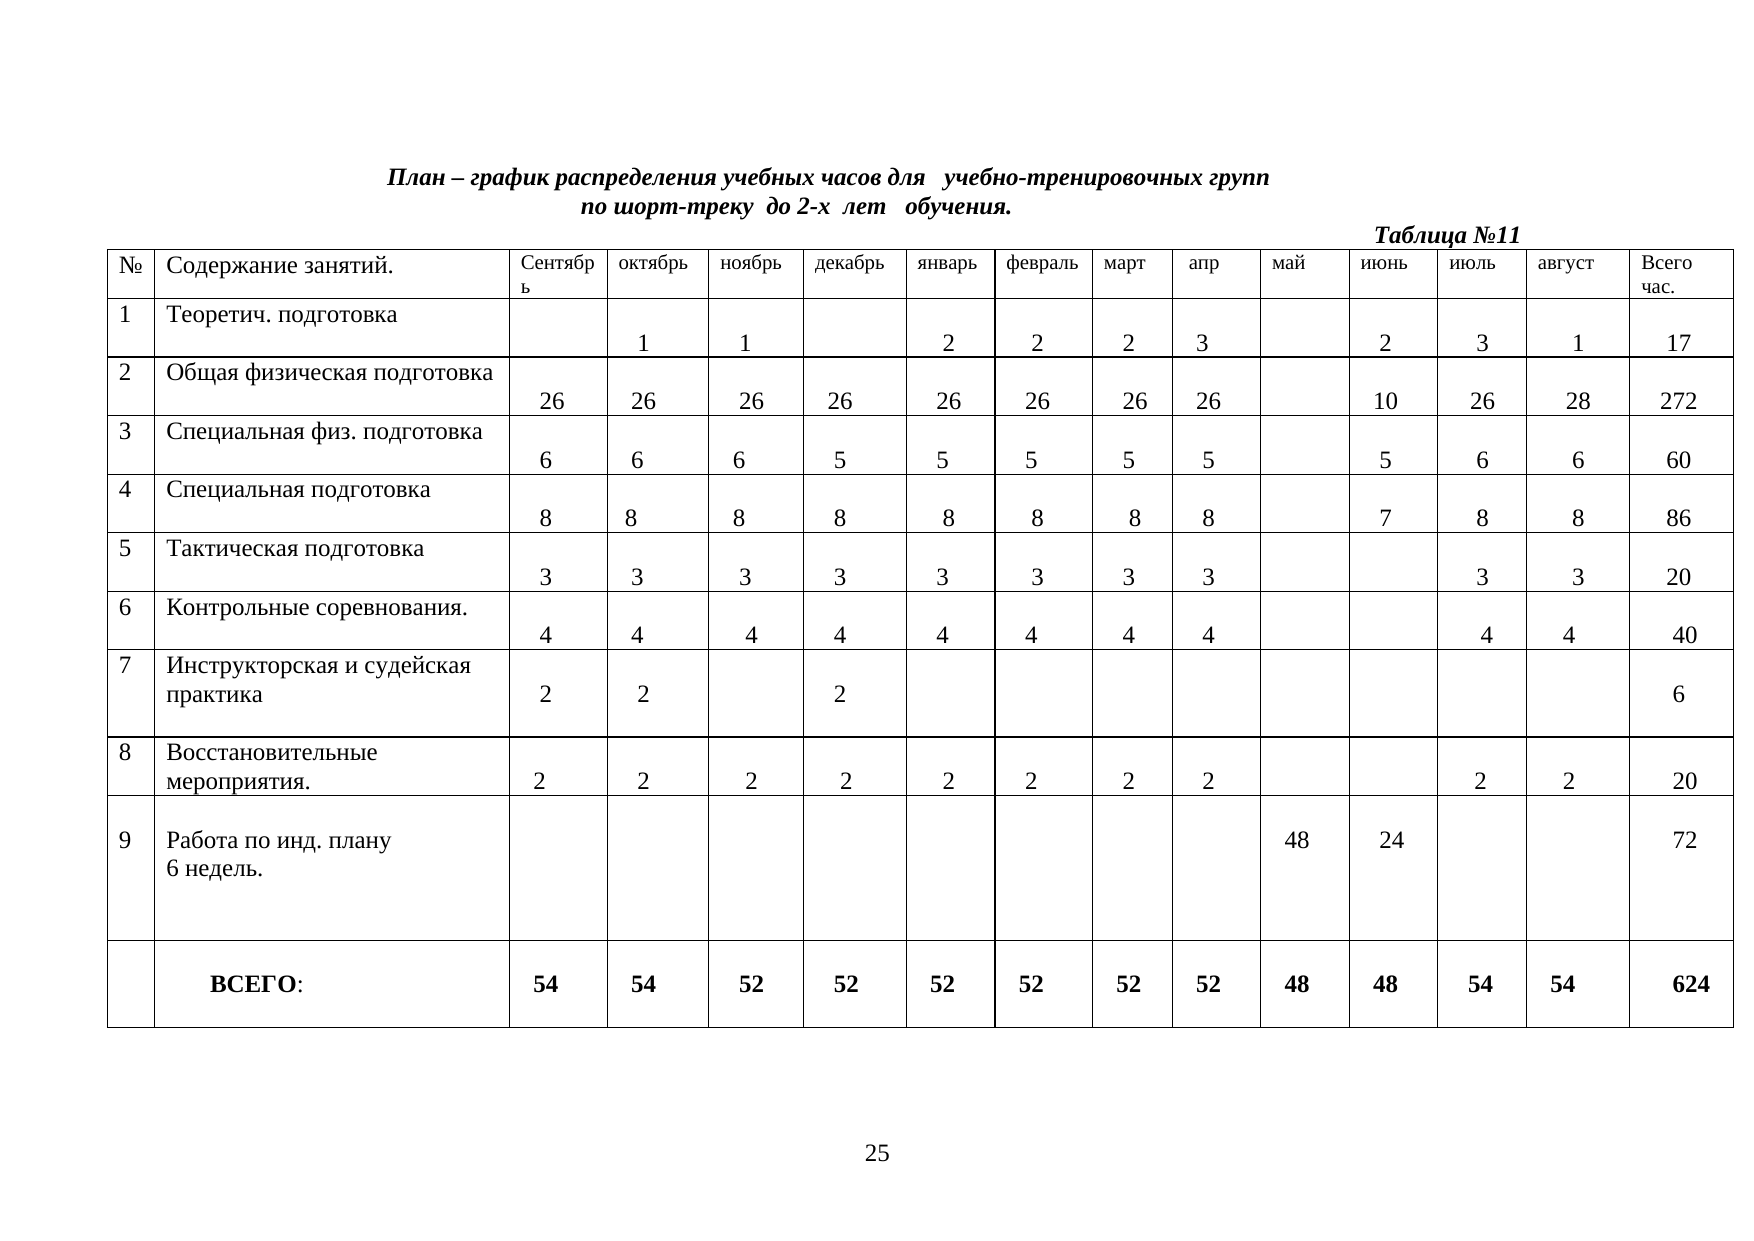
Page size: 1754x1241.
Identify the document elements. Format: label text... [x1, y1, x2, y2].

table_cell 5 [804, 416, 906, 473]
table_cell Тактическая подготовка [155, 533, 509, 591]
table_cell 6 [1438, 416, 1526, 473]
table_cell 2 [804, 650, 906, 736]
table_cell 6 [608, 416, 708, 473]
table_cell [1093, 796, 1172, 940]
table_cell [1350, 738, 1437, 795]
table_cell 7 [1350, 475, 1437, 532]
table_cell 3 [907, 533, 994, 591]
table_cell 54 [1438, 941, 1526, 1027]
table_cell 26 [907, 358, 994, 415]
table_cell 3 [804, 533, 906, 591]
table_header февраль [996, 250, 1092, 298]
table_cell 17 [1630, 299, 1733, 356]
table_cell 52 [1093, 941, 1172, 1027]
table_cell Теоретич. подготовка [155, 299, 509, 356]
table_cell 8 [510, 475, 607, 532]
table_cell 2 [1093, 738, 1172, 795]
table_cell 2 [996, 299, 1092, 356]
table_cell 8 [804, 475, 906, 532]
table_cell 24 [1350, 796, 1437, 940]
table_cell 54 [1527, 941, 1629, 1027]
table_cell 5 [996, 416, 1092, 473]
table_cell Специальная физ. подготовка [155, 416, 509, 473]
table_cell 54 [510, 941, 607, 1027]
table_cell 5 [1350, 416, 1437, 473]
table_cell [1261, 299, 1349, 356]
table_cell 5 [1173, 416, 1260, 473]
table_cell 2 [608, 650, 708, 736]
table_cell 6 [510, 416, 607, 473]
table_cell [1261, 475, 1349, 532]
table_cell [108, 941, 154, 1027]
table_cell 52 [804, 941, 906, 1027]
table_header Всего час. [1630, 250, 1733, 298]
table_cell 2 [709, 738, 803, 795]
table_cell 60 [1630, 416, 1733, 473]
table_cell 8 [1438, 475, 1526, 532]
table_cell 2 [1438, 738, 1526, 795]
table_cell [804, 299, 906, 356]
table_cell 9 [108, 796, 154, 940]
table_cell 2 [510, 650, 607, 736]
table_cell [608, 796, 708, 940]
table_cell [510, 299, 607, 356]
table_cell 2 [907, 299, 994, 356]
table_cell 40 [1630, 592, 1733, 649]
table_cell 10 [1350, 358, 1437, 415]
table_cell 8 [1093, 475, 1172, 532]
table_cell 5 [108, 533, 154, 591]
table_cell 72 [1630, 796, 1733, 940]
table_cell 6 [709, 416, 803, 473]
table_header июнь [1350, 250, 1437, 298]
table_header март [1093, 250, 1172, 298]
table_cell [1350, 592, 1437, 649]
table_cell 26 [608, 358, 708, 415]
table_cell 4 [510, 592, 607, 649]
table_header № [108, 250, 154, 298]
table_cell [907, 650, 994, 736]
table_cell 52 [996, 941, 1092, 1027]
table_cell 52 [907, 941, 994, 1027]
table_cell 1 [608, 299, 708, 356]
table_cell 26 [709, 358, 803, 415]
table_cell 52 [709, 941, 803, 1027]
table_cell 5 [907, 416, 994, 473]
table_cell [1173, 650, 1260, 736]
table_cell 2 [108, 358, 154, 415]
table_cell [1261, 738, 1349, 795]
table_cell 8 [608, 475, 708, 532]
table_cell [1093, 650, 1172, 736]
table_cell 3 [709, 533, 803, 591]
table_cell 28 [1527, 358, 1629, 415]
table_cell [1261, 592, 1349, 649]
table_cell 4 [907, 592, 994, 649]
table_cell 5 [1093, 416, 1172, 473]
table_cell 2 [804, 738, 906, 795]
table_cell Специальная подготовка [155, 475, 509, 532]
table_cell Инструкторская и судейская практика [155, 650, 509, 736]
table_cell 624 [1630, 941, 1733, 1027]
table_cell [709, 796, 803, 940]
table_cell 1 [709, 299, 803, 356]
table_cell 3 [996, 533, 1092, 591]
table_cell 4 [709, 592, 803, 649]
table_cell 26 [804, 358, 906, 415]
table_cell 3 [1527, 533, 1629, 591]
table_cell 2 [1350, 299, 1437, 356]
table_cell 1 [108, 299, 154, 356]
table_cell [1438, 796, 1526, 940]
table_header ноябрь [709, 250, 803, 298]
table_cell 4 [1093, 592, 1172, 649]
table_cell 3 [1093, 533, 1172, 591]
table_header май [1261, 250, 1349, 298]
table_cell 1 [1527, 299, 1629, 356]
table_cell 6 [108, 592, 154, 649]
table_cell 26 [996, 358, 1092, 415]
table_cell Контрольные соревнования. [155, 592, 509, 649]
table_cell 48 [1350, 941, 1437, 1027]
table_cell 3 [608, 533, 708, 591]
table_cell 3 [108, 416, 154, 473]
table_header январь [907, 250, 994, 298]
table_cell 20 [1630, 533, 1733, 591]
table_cell [1527, 796, 1629, 940]
table_cell 26 [1173, 358, 1260, 415]
table_cell 2 [510, 738, 607, 795]
table_cell 48 [1261, 941, 1349, 1027]
table_cell [1438, 650, 1526, 736]
table_cell 6 [1630, 650, 1733, 736]
table_cell 48 [1261, 796, 1349, 940]
table_cell [804, 796, 906, 940]
table_cell 8 [709, 475, 803, 532]
table_cell [1173, 796, 1260, 940]
table_cell 2 [907, 738, 994, 795]
table_cell 3 [1438, 533, 1526, 591]
table_cell [1261, 533, 1349, 591]
table_cell 4 [608, 592, 708, 649]
table_cell Общая физическая подготовка [155, 358, 509, 415]
table_header Содержание занятий. [155, 250, 509, 298]
table_header август [1527, 250, 1629, 298]
table_cell [1261, 416, 1349, 473]
table_cell [709, 650, 803, 736]
table_cell 26 [1093, 358, 1172, 415]
table_cell 2 [608, 738, 708, 795]
table_cell 86 [1630, 475, 1733, 532]
table_header декабрь [804, 250, 906, 298]
table_cell 4 [108, 475, 154, 532]
table_cell 8 [1527, 475, 1629, 532]
table_cell 4 [1527, 592, 1629, 649]
table_cell [996, 796, 1092, 940]
table_cell 4 [804, 592, 906, 649]
text Таблица №11 [118, 220, 1636, 249]
table_cell 54 [608, 941, 708, 1027]
table_cell [510, 796, 607, 940]
text План – график распределения учебных часов для учебно-тренировочных групп [118, 162, 1636, 191]
table_cell [1350, 650, 1437, 736]
table_cell 2 [1093, 299, 1172, 356]
table_cell [1261, 358, 1349, 415]
table_header июль [1438, 250, 1526, 298]
table_cell 8 [996, 475, 1092, 532]
table_cell 2 [1173, 738, 1260, 795]
table_cell 26 [1438, 358, 1526, 415]
table_header октябрь [608, 250, 708, 298]
table_cell 8 [108, 738, 154, 795]
table_cell [1527, 650, 1629, 736]
table_cell 2 [1527, 738, 1629, 795]
table_cell 272 [1630, 358, 1733, 415]
table_cell 26 [510, 358, 607, 415]
table_cell 3 [1173, 299, 1260, 356]
table_cell 7 [108, 650, 154, 736]
table_cell Работа по инд. плану 6 недель. [155, 796, 509, 940]
text по шорт-треку до 2-х лет обучения. [118, 191, 1636, 220]
table_cell 4 [996, 592, 1092, 649]
table_header Сентябрь [510, 250, 607, 298]
table_cell 3 [1173, 533, 1260, 591]
table_header апр [1173, 250, 1260, 298]
table_cell 2 [996, 738, 1092, 795]
table_cell 20 [1630, 738, 1733, 795]
table_cell [1261, 650, 1349, 736]
table_cell 4 [1173, 592, 1260, 649]
table_cell [996, 650, 1092, 736]
table_cell 3 [510, 533, 607, 591]
table_cell 4 [1438, 592, 1526, 649]
table_cell [907, 796, 994, 940]
table_cell 8 [907, 475, 994, 532]
table_cell [1350, 533, 1437, 591]
table_cell ВСЕГО: [155, 941, 509, 1027]
table_cell 52 [1173, 941, 1260, 1027]
table_cell Восстановительные мероприятия. [155, 738, 509, 795]
table_cell 8 [1173, 475, 1260, 532]
table_cell 6 [1527, 416, 1629, 473]
table_cell 3 [1438, 299, 1526, 356]
